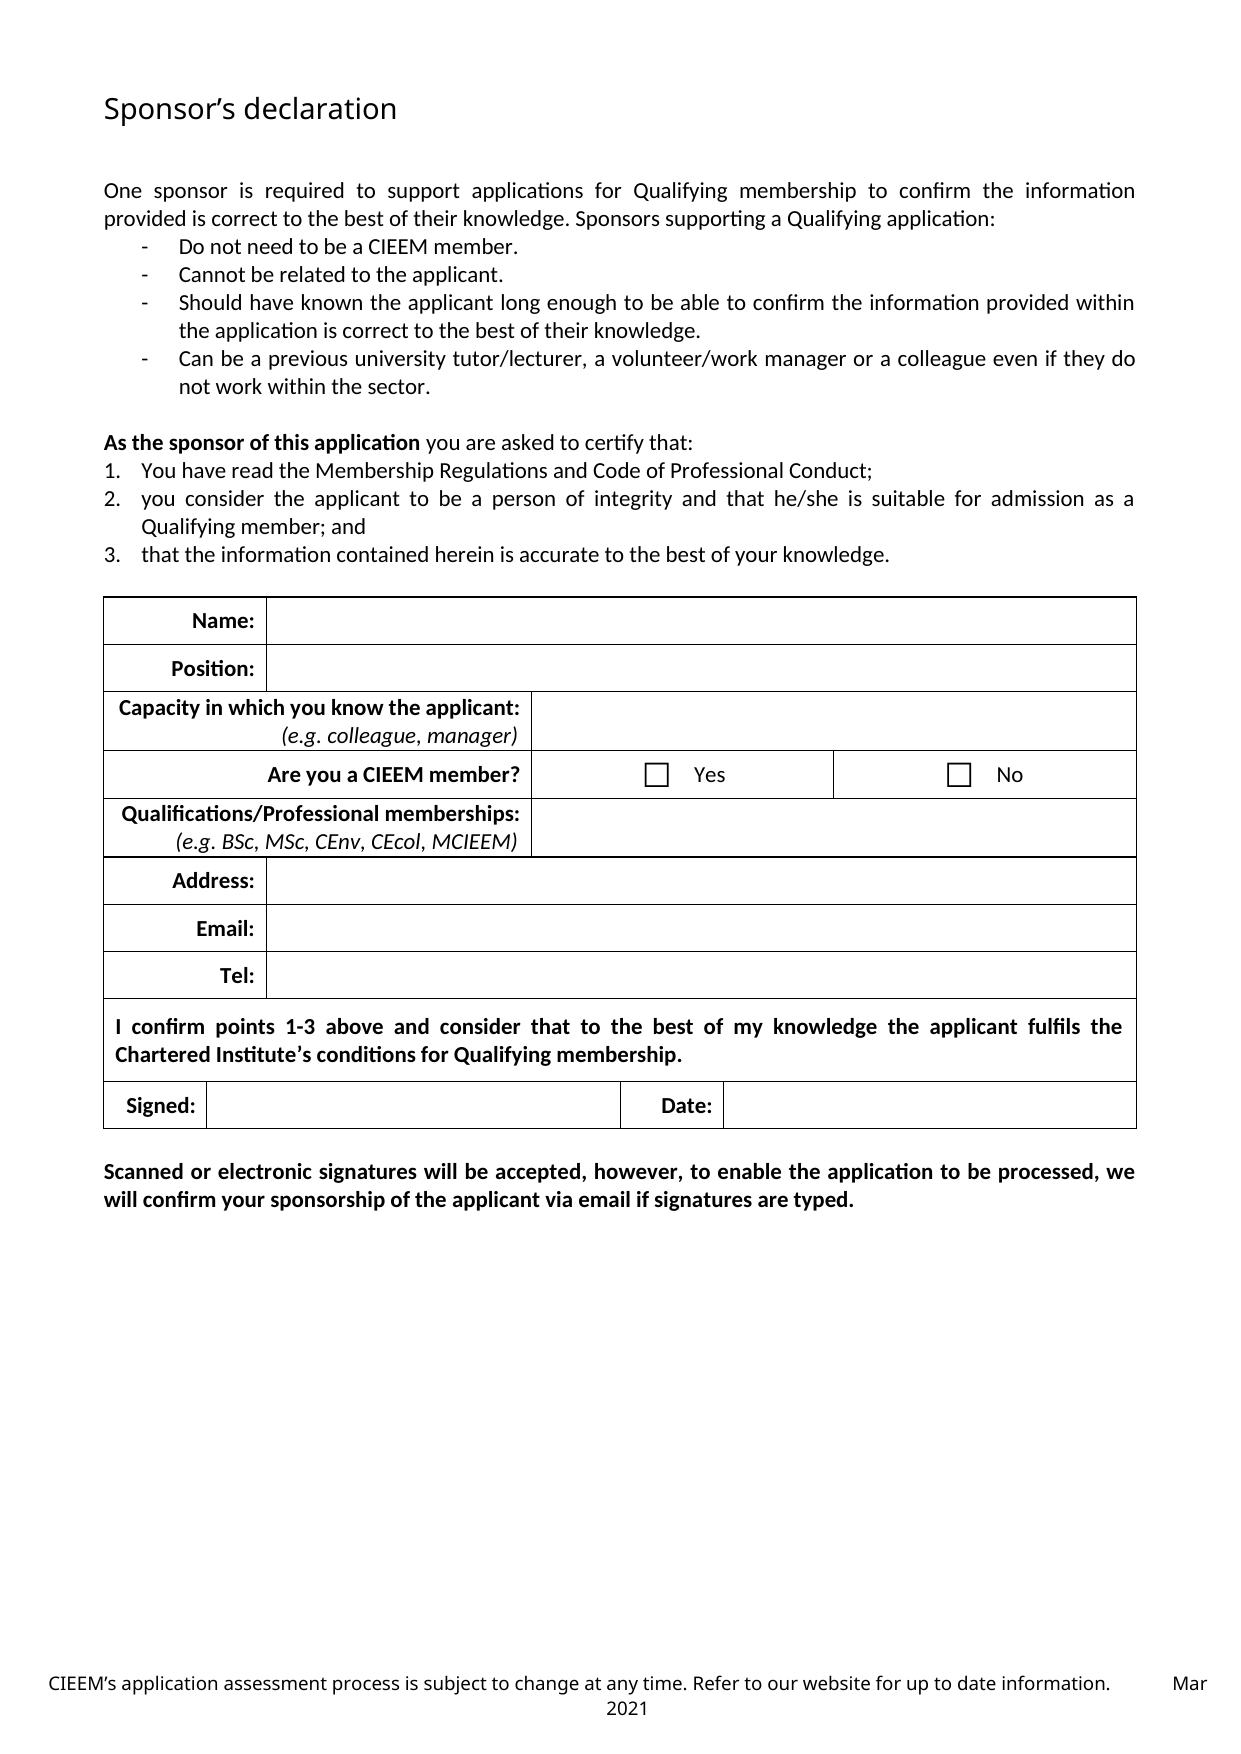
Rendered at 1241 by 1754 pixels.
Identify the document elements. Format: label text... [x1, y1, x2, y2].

list you consider the applicant to be a person of integrity and that he/she is suitable for admission as a Qualifying member; and [103, 484, 1137, 540]
list Can be a previous university tutor/lecturer, a volunteer/work manager or a colleague even if they do not work within the sector. [141, 344, 1137, 400]
table_cell Tel: [104, 952, 266, 998]
table_cell [532, 692, 1136, 750]
table_cell [267, 645, 1136, 691]
table_cell [207, 1082, 620, 1128]
table_header [267, 598, 1136, 644]
list Cannot be related to the applicant. [141, 260, 1137, 288]
table_cell Email: [104, 905, 266, 951]
table_header Name: [104, 598, 266, 644]
table_cell [724, 1082, 1136, 1128]
table_cell Position: [104, 645, 266, 691]
table_cell [267, 952, 1136, 998]
list Should have known the applicant long enough to be able to confirm the information provided within the application is correct to the best of their knowledge. [141, 288, 1137, 344]
table_cell [834, 751, 985, 797]
table_cell Address: [104, 858, 266, 904]
table_cell Signed: [104, 1082, 206, 1128]
list You have read the Membership Regulations and Code of Professional Conduct; [103, 456, 1137, 484]
table_cell Capacity in which you know the applicant: (e.g. colleague, manager) [104, 692, 531, 750]
table_cell I confirm points 1-3 above and consider that to the best of my knowledge the applicant fulfils the Chartered Institute’s conditions for Qualifying membership. [104, 999, 1136, 1081]
text Scanned or electronic signatures will be accepted, however, to enable the application to be processed, we will confirm your sponsorship of the applicant via email if signatures are typed. [103, 1157, 1137, 1213]
table_cell Date: [621, 1082, 723, 1128]
table_cell No [985, 751, 1136, 797]
table_cell Are you a CIEEM member? [104, 751, 531, 797]
table_cell [532, 751, 683, 797]
text As the sponsor of this application you are asked to certify that: [103, 428, 1137, 456]
table_cell [532, 799, 1136, 856]
table_cell [267, 905, 1136, 951]
table_cell [267, 858, 1136, 904]
list that the information contained herein is accurate to the best of your knowledge. [103, 540, 1137, 568]
list Do not need to be a CIEEM member. [141, 232, 1137, 260]
table_cell Qualifications/Professional memberships: (e.g. BSc, MSc, CEnv, CEcol, MCIEEM) [104, 799, 531, 856]
text Sponsor’s declaration [103, 89, 1137, 128]
text One sponsor is required to support applications for Qualifying membership to confirm the information provided is correct to the best of their knowledge. Sponsors supporting a Qualifying application: [103, 176, 1137, 232]
table_cell Yes [683, 751, 833, 797]
